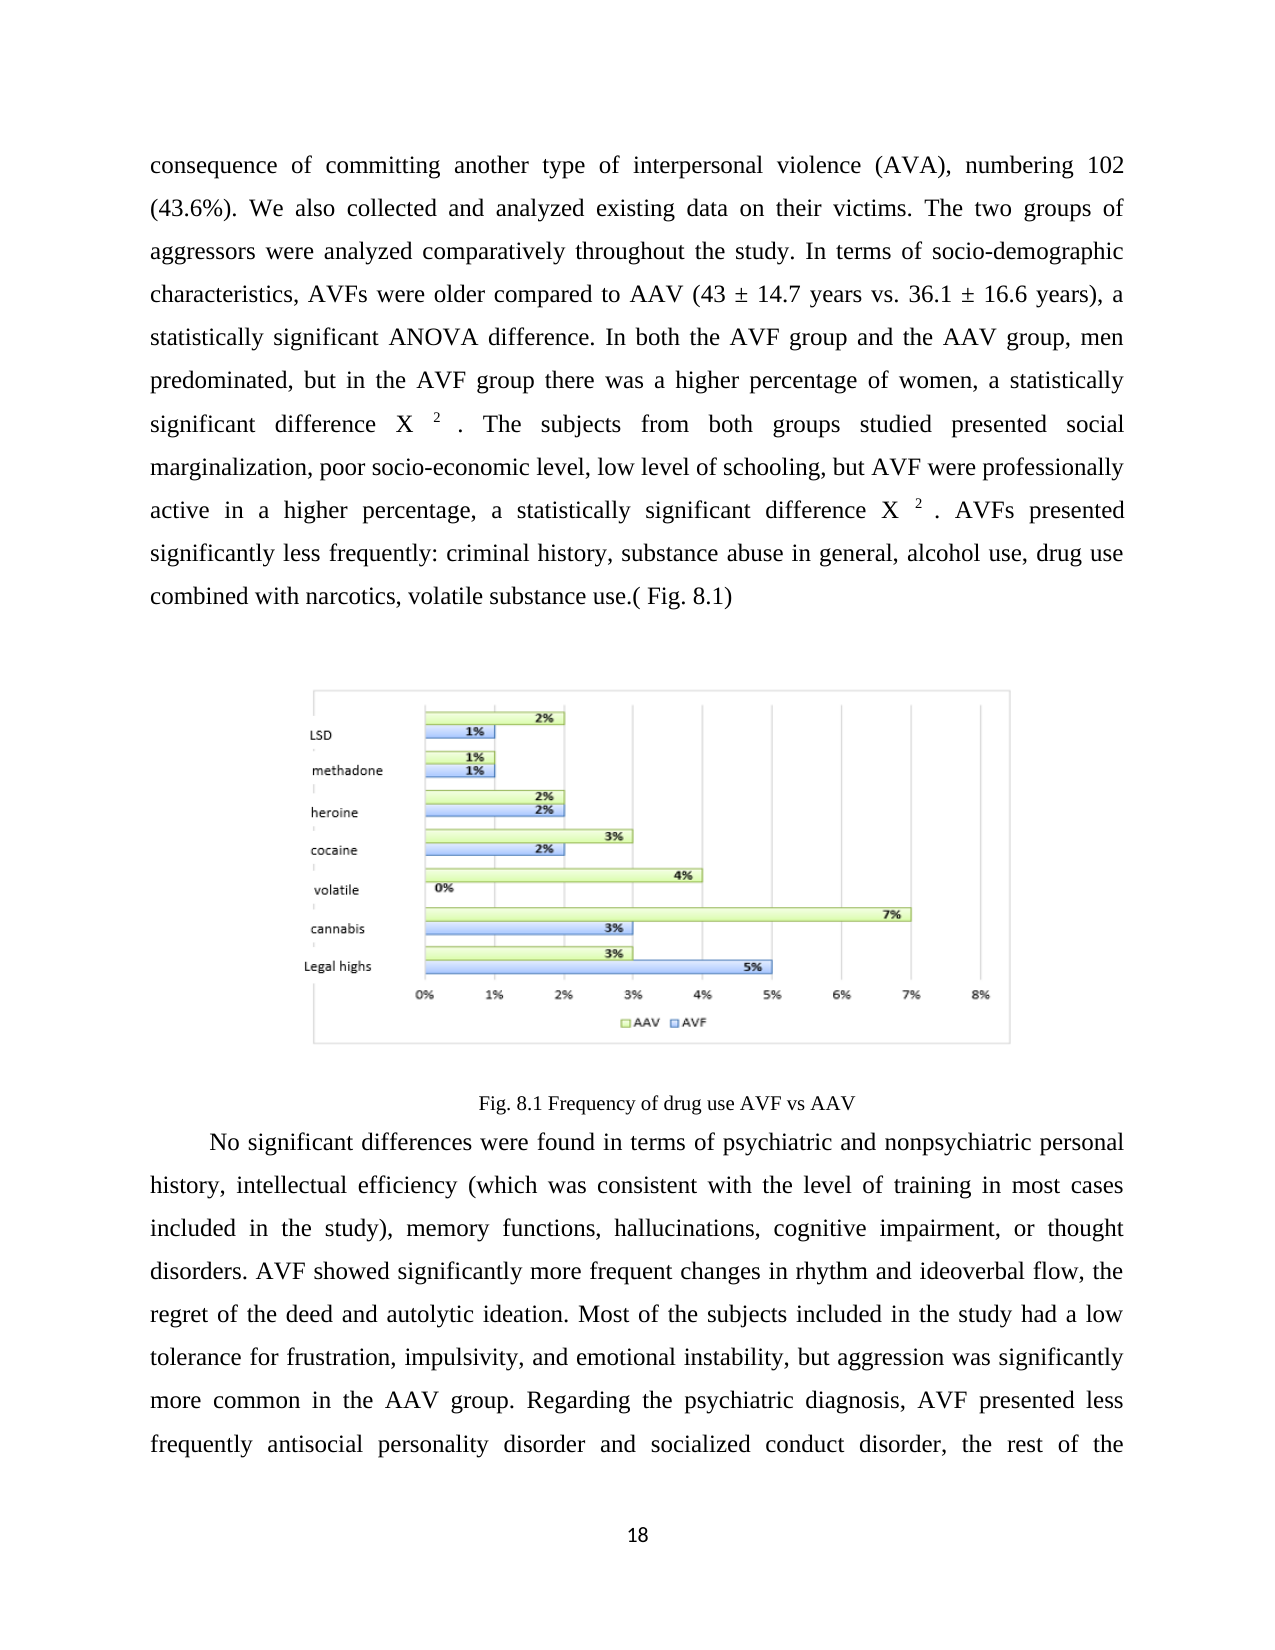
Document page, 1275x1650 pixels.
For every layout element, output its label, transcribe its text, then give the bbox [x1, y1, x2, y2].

text Fig. 8.1 Frequency of drug use AVF vs AAV [150, 1091, 1125, 1115]
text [150, 1127, 1125, 1457]
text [150, 150, 1125, 610]
picture [288, 667, 1046, 1078]
